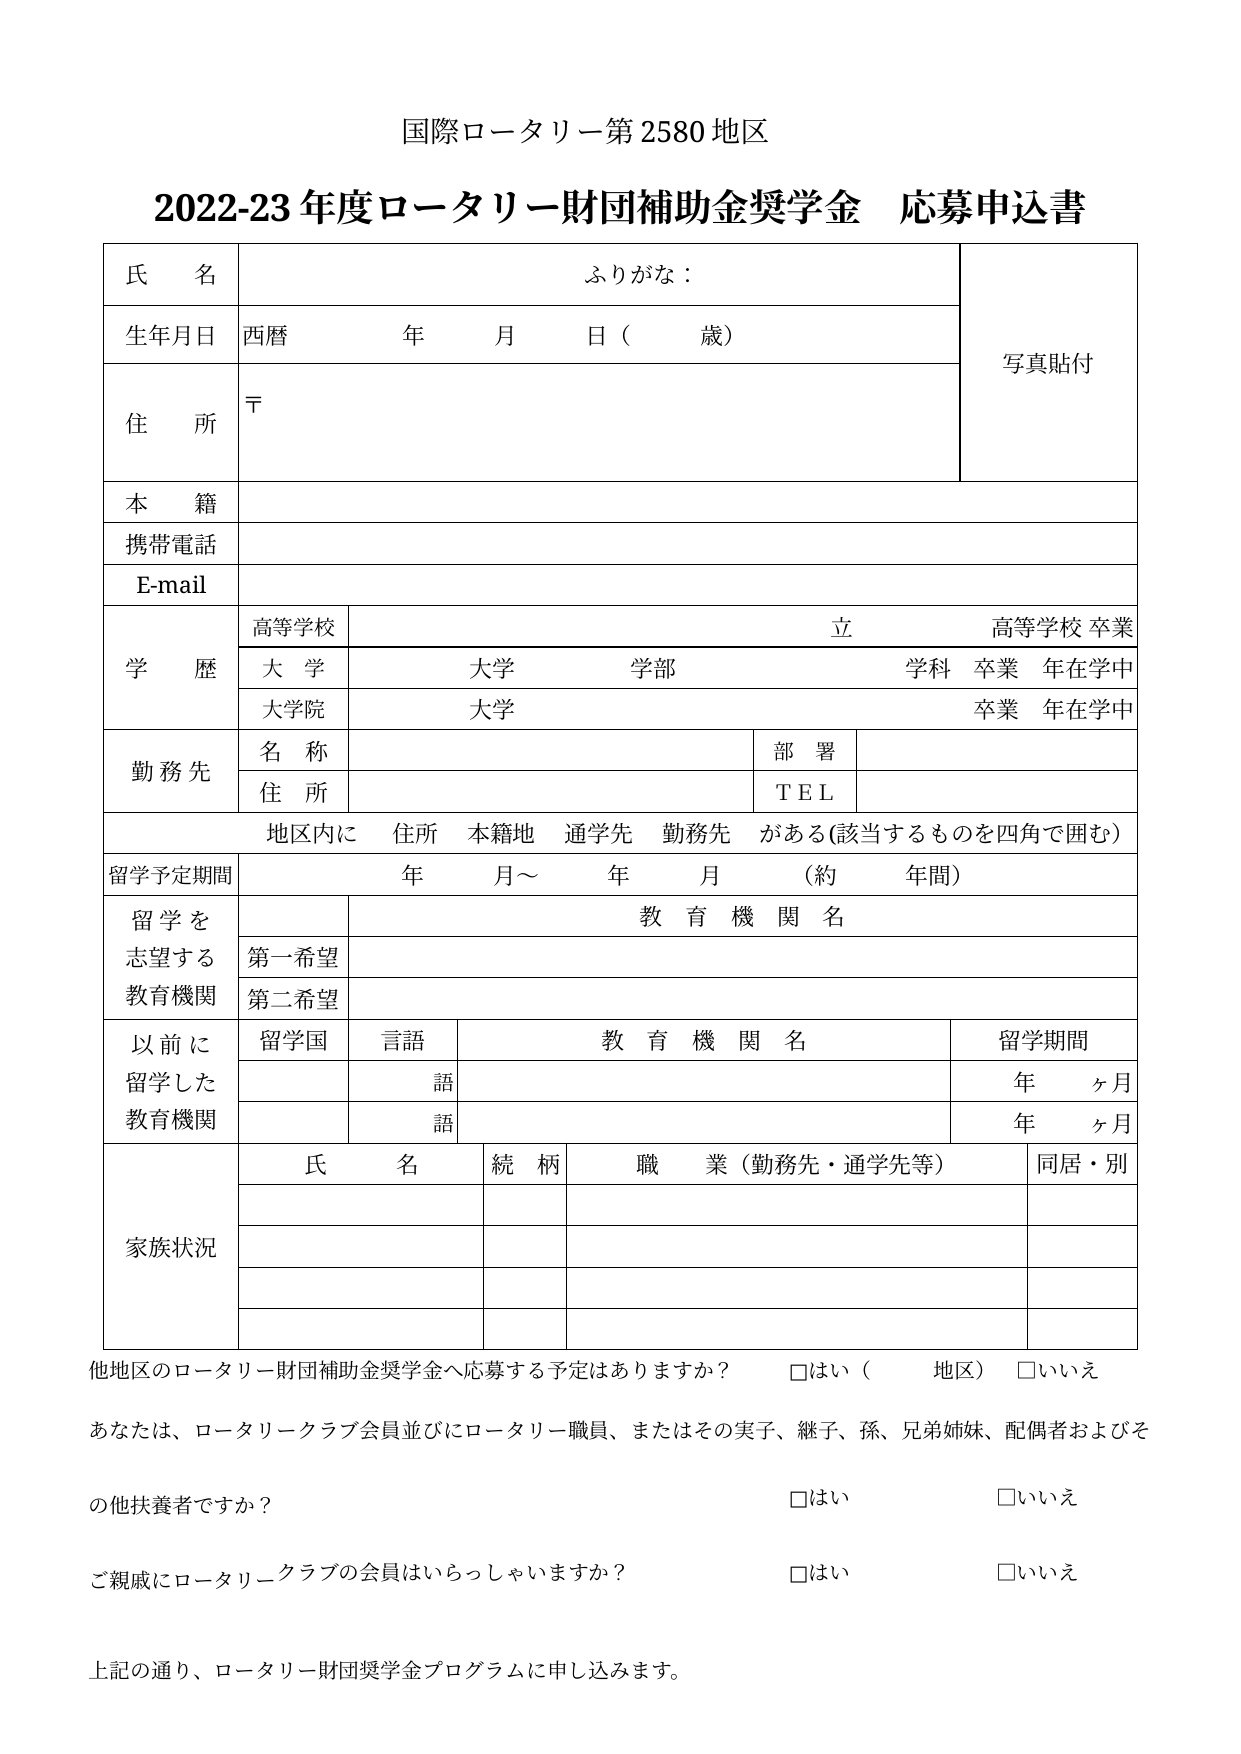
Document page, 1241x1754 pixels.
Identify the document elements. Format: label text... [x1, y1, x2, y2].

table_cell [458, 1102, 950, 1143]
table_cell 以 前 に 留学した 教育機関 [104, 1020, 238, 1143]
table_cell [239, 1061, 348, 1101]
table_cell 留 学 を 志望する 教育機関 [104, 896, 238, 1018]
table_cell 年 ヶ月 [951, 1102, 1137, 1143]
table_cell 住 所 [239, 771, 348, 812]
table_cell ＴＥＬ [754, 771, 856, 812]
table_cell 語 [349, 1061, 457, 1101]
table_cell 職 業（勤務先・通学先等） [567, 1144, 1027, 1184]
table_cell [239, 1226, 483, 1267]
text 国際ロータリー第2580地区 [89, 93, 1081, 168]
table_cell 生年月日 [104, 306, 238, 363]
table_cell [857, 771, 1137, 812]
table_cell 続 柄 [484, 1144, 566, 1184]
table_cell 住 所 [104, 364, 238, 481]
table_cell [239, 896, 348, 936]
table_cell 高等学校 [239, 606, 348, 646]
table_cell [239, 1268, 483, 1308]
table_cell 立 高等学校 卒業 [349, 606, 1137, 646]
table_cell [458, 1061, 950, 1101]
table_header [239, 244, 579, 304]
table_cell [1028, 1309, 1137, 1349]
table_header ふりがな： [580, 244, 959, 304]
table_cell [567, 1309, 1027, 1349]
table_cell [239, 523, 1137, 564]
table_cell [567, 1268, 1027, 1308]
table_cell 教 育 機 関 名 [349, 896, 1137, 936]
text ご親戚にロータリークラブの会員はいらっしゃいますか？ □はい □いいえ [89, 1538, 1152, 1613]
table_cell [239, 1185, 483, 1225]
table_cell 教 育 機 関 名 [458, 1020, 950, 1060]
table_cell 大学 卒業 年在学中 [349, 689, 1137, 729]
table_cell 第二希望 [239, 978, 348, 1018]
table_cell [239, 1309, 483, 1349]
table_cell 本 籍 [104, 482, 238, 522]
table_cell [349, 937, 1137, 977]
table_cell [1028, 1185, 1137, 1225]
table_cell 名 称 [239, 730, 348, 770]
table_cell [239, 482, 1137, 522]
text 他地区のロータリー財団補助金奨学金へ応募する予定はありますか？ □はい（ 地区） □いいえ [89, 1350, 1152, 1388]
text 上記の通り、ロータリー財団奨学金プログラムに申し込みます。 [89, 1650, 1152, 1688]
table_cell 同居・別居 [1028, 1144, 1137, 1184]
table_cell 大学 学部 学科 卒業 年在学中 [349, 648, 1137, 688]
table_cell 留学期間 [951, 1020, 1137, 1060]
table_cell 携帯電話 [104, 523, 238, 564]
table_cell 留学予定期間 [104, 854, 238, 894]
table_cell [567, 1185, 1027, 1225]
table_cell 地区内に 住所 本籍地 通学先 勤務先 がある(該当するものを四角で囲む） [104, 813, 1137, 853]
table_cell 語 [349, 1102, 457, 1143]
text あなたは、ロータリークラブ会員並びにロータリー職員、またはその実子、継子、孫、兄弟姉妹、配偶者およびその他扶養者ですか？ □はい □いいえ [89, 1388, 1152, 1538]
table_cell [1028, 1226, 1137, 1267]
table_cell 言語 [349, 1020, 457, 1060]
table_cell 年 ヶ月 [951, 1061, 1137, 1101]
table_cell 学 歴 [104, 606, 238, 729]
table_cell 家族状況 [104, 1144, 238, 1349]
table_cell [349, 771, 753, 812]
table_cell [484, 1268, 566, 1308]
text 2022-23年度ロータリー財団補助金奨学金 応募申込書 [89, 168, 1152, 243]
table_cell [484, 1226, 566, 1267]
table_cell 氏 名 [239, 1144, 483, 1184]
table_cell 〒 [239, 364, 959, 481]
table_cell 西暦 年 月 日（ 歳） [239, 306, 959, 363]
table_cell 勤 務 先 [104, 730, 238, 812]
table_cell [567, 1226, 1027, 1267]
table_cell [484, 1185, 566, 1225]
table_cell [857, 730, 1137, 770]
table_cell [349, 730, 753, 770]
table_cell 大 学 [239, 648, 348, 688]
table_cell 年 月～ 年 月 （約 年間） [239, 854, 1137, 894]
table_cell E-mail [104, 565, 238, 605]
table_cell [239, 565, 1137, 605]
table_cell [484, 1309, 566, 1349]
table_cell [239, 1102, 348, 1143]
table_cell 第一希望 [239, 937, 348, 977]
table_cell 留学国 [239, 1020, 348, 1060]
table_cell 部 署 [754, 730, 856, 770]
table_header 写真貼付 [961, 244, 1137, 481]
table_header 氏 名 [104, 244, 238, 304]
table_cell 大学院 [239, 689, 348, 729]
table_cell [349, 978, 1137, 1018]
table_cell [1028, 1268, 1137, 1308]
